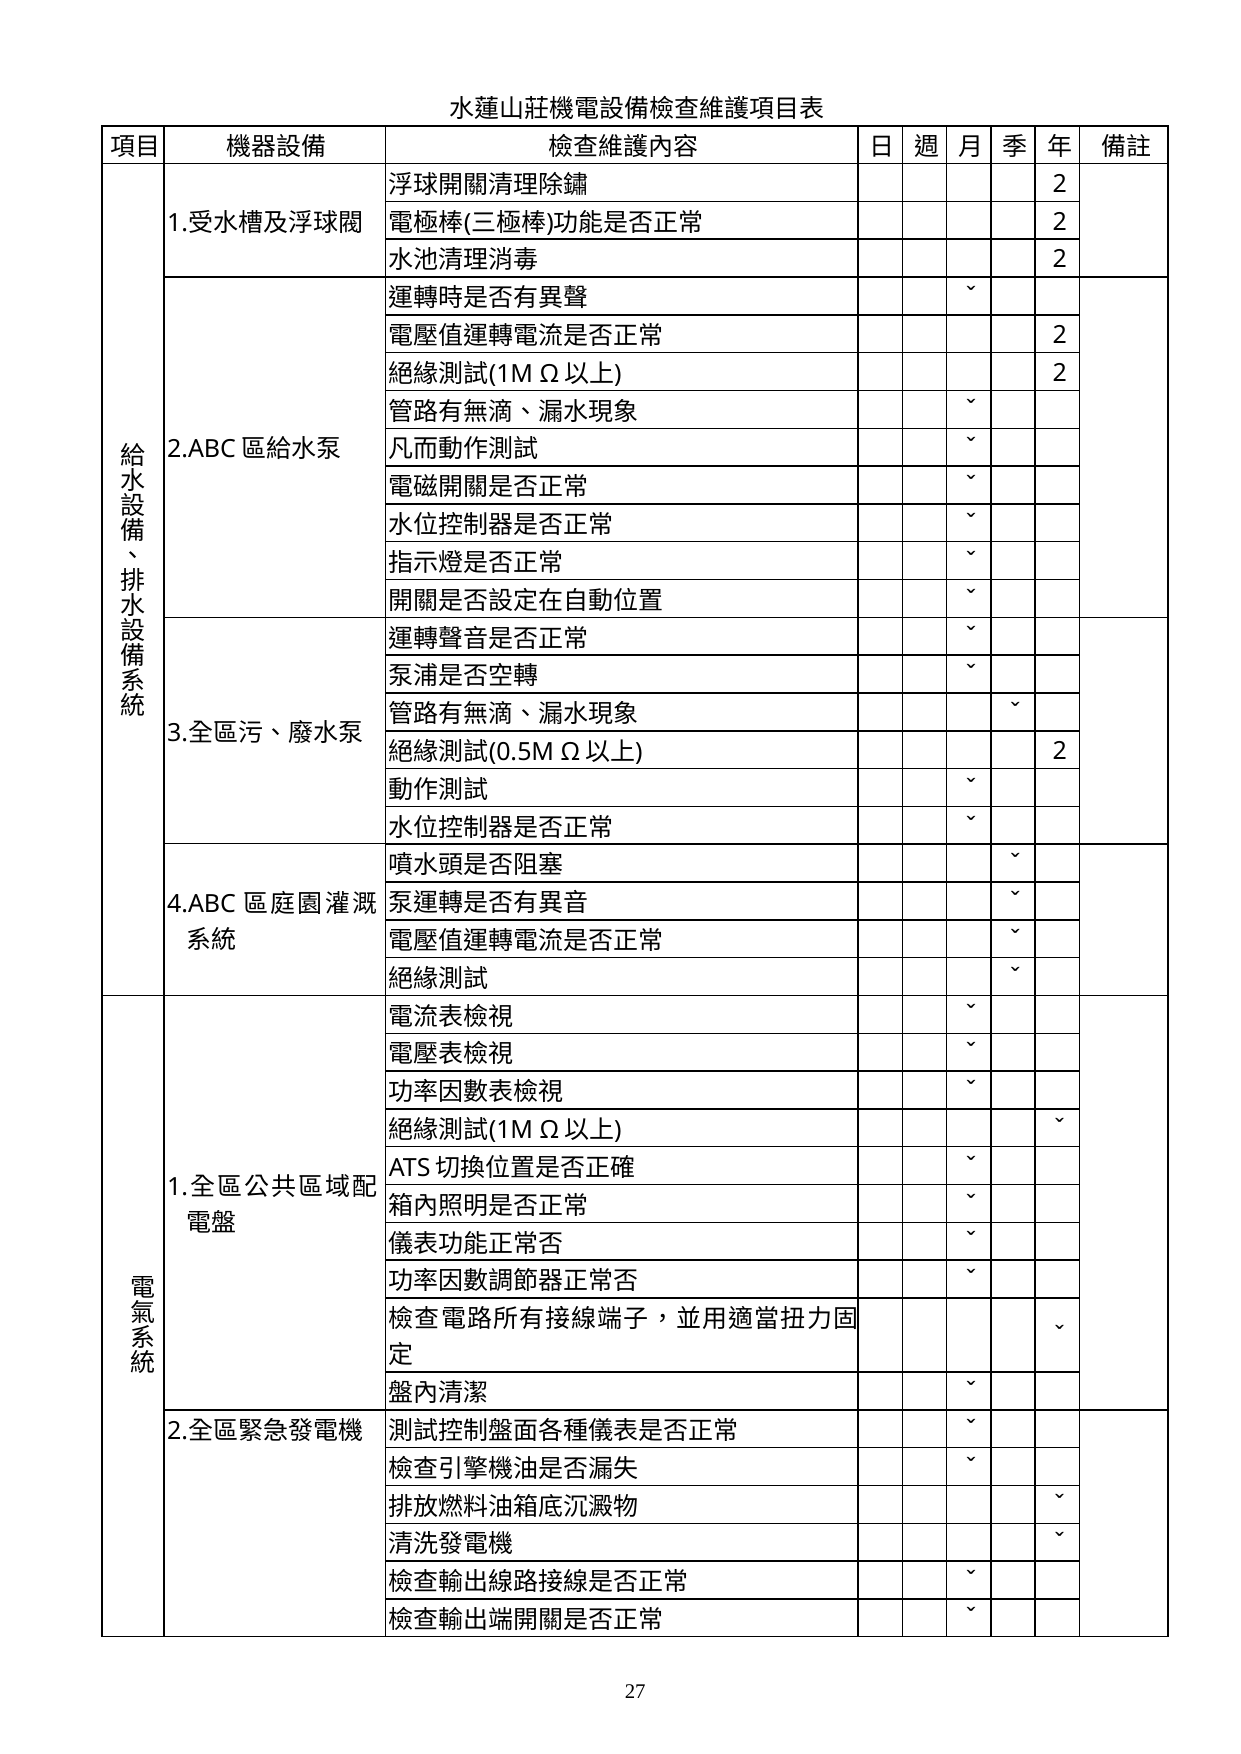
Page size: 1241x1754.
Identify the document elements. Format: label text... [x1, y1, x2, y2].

table_cell 泵浦是否空轉 [386, 656, 857, 692]
table_cell [992, 240, 1034, 276]
table_cell [1036, 1223, 1079, 1259]
table_cell [859, 391, 902, 427]
table_cell [1036, 391, 1079, 427]
table_cell [903, 921, 946, 957]
table_cell ˇ [947, 807, 990, 843]
table_cell 噴水頭是否阻塞 [386, 845, 857, 881]
table_cell [947, 958, 990, 994]
table_cell [859, 1299, 902, 1371]
table_cell [859, 1110, 902, 1146]
table_cell [1036, 807, 1079, 843]
table_cell [903, 164, 946, 201]
table_cell [992, 1261, 1034, 1297]
table_cell [1036, 1562, 1079, 1598]
table_cell [947, 240, 990, 276]
table_cell 箱內照明是否正常 [386, 1185, 857, 1221]
table_cell ˇ [992, 921, 1034, 957]
table_cell ˇ [947, 429, 990, 465]
table_cell [859, 316, 902, 352]
table_cell ATS切換位置是否正確 [386, 1147, 857, 1184]
table_cell [859, 1034, 902, 1070]
table_cell 絕緣測試(1M Ω以上) [386, 1110, 857, 1146]
table_cell [992, 353, 1034, 389]
table_cell 排放燃料油箱底沉澱物 [386, 1486, 857, 1522]
table_cell [859, 278, 902, 314]
table_cell 盤內清潔 [386, 1373, 857, 1409]
table_cell [992, 1034, 1034, 1070]
table_cell ˇ [947, 1223, 990, 1259]
table_cell [992, 769, 1034, 806]
table_cell [859, 1261, 902, 1297]
table_cell [947, 1486, 990, 1522]
table_cell [859, 429, 902, 465]
table_cell 水位控制器是否正常 [386, 505, 857, 541]
table_cell [903, 1562, 946, 1598]
table_cell [992, 429, 1034, 465]
table_cell 開關是否設定在自動位置 [386, 580, 857, 616]
table_cell 電壓值運轉電流是否正常 [386, 921, 857, 957]
table_cell [859, 240, 902, 276]
table_cell ˇ [947, 769, 990, 806]
table_cell [947, 732, 990, 768]
table_cell 2 [1036, 240, 1079, 276]
table_cell [903, 732, 946, 768]
table_cell [903, 1072, 946, 1108]
table_cell [903, 1448, 946, 1484]
table_cell [903, 694, 946, 730]
table_cell [903, 618, 946, 654]
table_cell [903, 202, 946, 238]
table_cell [992, 391, 1034, 427]
table_cell [903, 1373, 946, 1409]
table_cell [903, 1261, 946, 1297]
table_cell [992, 505, 1034, 541]
table_cell [903, 1411, 946, 1447]
table_cell [859, 921, 902, 957]
table_cell 檢查電路所有接線端子，並用適當扭力固定 [386, 1299, 857, 1371]
table_cell [903, 656, 946, 692]
table_cell [859, 1562, 902, 1598]
table_cell ˇ [992, 883, 1034, 919]
table_cell 2.ABC區給水泵 [165, 278, 385, 616]
table_cell 2 [1036, 316, 1079, 352]
table_cell ˇ [947, 1072, 990, 1108]
table_cell [859, 1600, 902, 1636]
table_cell [859, 353, 902, 389]
table_cell [859, 958, 902, 994]
table_header 項目 [103, 127, 163, 163]
table_cell [859, 580, 902, 616]
table_cell 測試控制盤面各種儀表是否正常 [386, 1411, 857, 1447]
table_cell [1036, 996, 1079, 1032]
table_cell 絕緣測試 [386, 958, 857, 994]
table_cell 檢查輸出端開關是否正常 [386, 1600, 857, 1636]
table_cell [1036, 467, 1079, 503]
table_cell ˇ [947, 1373, 990, 1409]
table_cell [992, 996, 1034, 1032]
table_cell [903, 429, 946, 465]
table_cell ˇ [1036, 1110, 1079, 1146]
table_cell [903, 316, 946, 352]
table_cell [1036, 694, 1079, 730]
table_cell [992, 1223, 1034, 1259]
table_cell [903, 580, 946, 616]
table_cell [1080, 1411, 1167, 1636]
table_cell ˇ [947, 656, 990, 692]
table_cell ˇ [947, 1562, 990, 1598]
table_cell [903, 845, 946, 881]
table_cell 電流表檢視 [386, 996, 857, 1032]
table_cell [947, 1524, 990, 1560]
table_cell [903, 996, 946, 1032]
table_cell [1036, 958, 1079, 994]
table_cell [1036, 1185, 1079, 1221]
table_cell ˇ [947, 1448, 990, 1484]
table_cell [1036, 618, 1079, 654]
table_cell [1080, 618, 1167, 843]
table_cell 電磁開關是否正常 [386, 467, 857, 503]
table_cell 電壓表檢視 [386, 1034, 857, 1070]
table_cell [859, 1411, 902, 1447]
table_header 日 [859, 127, 902, 163]
table_cell 2 [1036, 732, 1079, 768]
table_cell 運轉聲音是否正常 [386, 618, 857, 654]
table_cell 2.全區緊急發電機 [165, 1411, 385, 1636]
table_cell [1080, 278, 1167, 616]
table_header 年 [1036, 127, 1079, 163]
table_cell [903, 353, 946, 389]
table_cell 檢查引擎機油是否漏失 [386, 1448, 857, 1484]
table_cell [992, 1110, 1034, 1146]
table_cell [1036, 1448, 1079, 1484]
table_cell ˇ [947, 1411, 990, 1447]
table_cell [903, 1185, 946, 1221]
table_cell [1036, 1147, 1079, 1184]
table_cell ˇ [947, 996, 990, 1032]
table_cell [992, 1486, 1034, 1522]
table_cell 給水設備、排水設備系統 [103, 164, 163, 994]
table_cell [992, 1185, 1034, 1221]
table_cell 1.受水槽及浮球閥 [165, 164, 385, 276]
table_cell [992, 1072, 1034, 1108]
table_cell [992, 1448, 1034, 1484]
table_cell ˇ [947, 505, 990, 541]
table_cell [903, 542, 946, 579]
table_cell [859, 732, 902, 768]
table_cell [992, 580, 1034, 616]
table_cell [1036, 769, 1079, 806]
table_cell [903, 1299, 946, 1371]
table_cell [859, 467, 902, 503]
text 水蓮山莊機電設備檢查維護項目表 [103, 89, 1171, 125]
table_cell 電壓值運轉電流是否正常 [386, 316, 857, 352]
table_cell [1036, 580, 1079, 616]
table_cell ˇ [947, 1261, 990, 1297]
table_cell [947, 164, 990, 201]
table_cell 泵運轉是否有異音 [386, 883, 857, 919]
table_cell 指示燈是否正常 [386, 542, 857, 579]
table_cell 管路有無滴、漏水現象 [386, 391, 857, 427]
table_cell [859, 1072, 902, 1108]
table_cell 電極棒(三極棒)功能是否正常 [386, 202, 857, 238]
table_cell [903, 769, 946, 806]
table_cell ˇ [1036, 1299, 1079, 1371]
table_cell 1.全區公共區域配電盤 [165, 996, 385, 1409]
table_cell [859, 845, 902, 881]
table_cell [859, 807, 902, 843]
table_cell 2 [1036, 353, 1079, 389]
table_cell [903, 1223, 946, 1259]
table_cell ˇ [992, 958, 1034, 994]
table_cell [992, 732, 1034, 768]
table_cell [1036, 883, 1079, 919]
table_cell [992, 278, 1034, 314]
table_cell [903, 807, 946, 843]
table_cell 4.ABC區庭園灌溉系統 [165, 844, 385, 994]
table_cell 絕緣測試(0.5M Ω以上) [386, 732, 857, 768]
table_cell [859, 694, 902, 730]
table_cell [859, 656, 902, 692]
table_cell [1080, 845, 1167, 994]
table_cell ˇ [1036, 1486, 1079, 1522]
table_cell [903, 1600, 946, 1636]
table_header 週 [903, 127, 946, 163]
table_cell ˇ [947, 542, 990, 579]
table_cell [1080, 996, 1167, 1409]
table_cell [992, 164, 1034, 201]
table_cell [903, 505, 946, 541]
table_cell [859, 1147, 902, 1184]
table_cell [903, 467, 946, 503]
table_cell [903, 240, 946, 276]
table_cell [859, 1223, 902, 1259]
table_cell [1036, 505, 1079, 541]
table_cell 儀表功能正常否 [386, 1223, 857, 1259]
table_cell [859, 1448, 902, 1484]
table_cell [859, 164, 902, 201]
table_cell [992, 1147, 1034, 1184]
table_cell [1036, 656, 1079, 692]
table_cell [1036, 1072, 1079, 1108]
table_cell [1036, 542, 1079, 579]
table_cell 3.全區污、廢水泵 [165, 618, 385, 843]
table_cell [859, 1373, 902, 1409]
table_cell [1036, 278, 1079, 314]
table_cell 檢查輸出線路接線是否正常 [386, 1562, 857, 1598]
table_cell [992, 1411, 1034, 1447]
table_cell ˇ [947, 1600, 990, 1636]
table_cell [992, 202, 1034, 238]
table_cell [859, 542, 902, 579]
table_cell [859, 883, 902, 919]
table_cell ˇ [947, 467, 990, 503]
table_cell [1036, 1600, 1079, 1636]
table_cell ˇ [1036, 1524, 1079, 1560]
table_cell [992, 316, 1034, 352]
table_cell 水池清理消毒 [386, 240, 857, 276]
table_cell [859, 505, 902, 541]
table_header 檢查維護內容 [386, 127, 857, 163]
table_cell 動作測試 [386, 769, 857, 806]
table_cell [1080, 164, 1167, 276]
table_cell [992, 467, 1034, 503]
table_cell [859, 618, 902, 654]
table_cell [1036, 845, 1079, 881]
table_cell [903, 1147, 946, 1184]
table_cell [947, 202, 990, 238]
table_cell [992, 1600, 1034, 1636]
table_cell [859, 1486, 902, 1522]
table_cell [903, 1524, 946, 1560]
table_cell [903, 391, 946, 427]
table_cell 功率因數表檢視 [386, 1072, 857, 1108]
table_cell [903, 958, 946, 994]
table_cell [859, 1524, 902, 1560]
table_cell [859, 996, 902, 1032]
table_cell ˇ [992, 694, 1034, 730]
table_cell 凡而動作測試 [386, 429, 857, 465]
table_cell [1036, 921, 1079, 957]
table_cell ˇ [947, 618, 990, 654]
table_cell [947, 1299, 990, 1371]
table_cell [992, 1562, 1034, 1598]
table_header 季 [992, 127, 1034, 163]
table_cell [859, 769, 902, 806]
table_cell [947, 1110, 990, 1146]
table_cell [903, 1486, 946, 1522]
table_cell [992, 1524, 1034, 1560]
table_header 機器設備 [165, 127, 385, 163]
table_header 月 [947, 127, 990, 163]
table_cell [903, 1110, 946, 1146]
table_cell [992, 1299, 1034, 1371]
table_cell 浮球開關清理除鏽 [386, 164, 857, 201]
table_cell 2 [1036, 164, 1079, 201]
table_cell [992, 542, 1034, 579]
table_cell [947, 883, 990, 919]
table_cell [947, 353, 990, 389]
table_header 備註 [1080, 127, 1167, 163]
table_cell ˇ [947, 1147, 990, 1184]
table_cell [1036, 1373, 1079, 1409]
table_cell ˇ [947, 278, 990, 314]
table_cell [947, 845, 990, 881]
table_cell [947, 694, 990, 730]
table_cell [859, 202, 902, 238]
table_cell ˇ [947, 580, 990, 616]
table_cell [992, 1373, 1034, 1409]
table_cell [1036, 429, 1079, 465]
table_cell 運轉時是否有異聲 [386, 278, 857, 314]
table_cell [859, 1185, 902, 1221]
table_cell [992, 618, 1034, 654]
table_cell [1036, 1034, 1079, 1070]
table_cell 2 [1036, 202, 1079, 238]
table_cell 功率因數調節器正常否 [386, 1261, 857, 1297]
table_cell [903, 883, 946, 919]
table_cell [1036, 1261, 1079, 1297]
table_cell [947, 316, 990, 352]
table_cell 清洗發電機 [386, 1524, 857, 1560]
table_cell [992, 656, 1034, 692]
table_cell 管路有無滴、漏水現象 [386, 694, 857, 730]
table_cell ˇ [992, 845, 1034, 881]
table_cell 水位控制器是否正常 [386, 807, 857, 843]
table_cell [992, 807, 1034, 843]
table_cell ˇ [947, 391, 990, 427]
table_cell [947, 921, 990, 957]
table_cell ˇ [947, 1034, 990, 1070]
table_cell 電氣系統 [103, 996, 163, 1636]
table_cell [903, 1034, 946, 1070]
table_cell 絕緣測試(1M Ω以上) [386, 353, 857, 389]
table_cell [903, 278, 946, 314]
table_cell ˇ [947, 1185, 990, 1221]
table_cell [1036, 1411, 1079, 1447]
